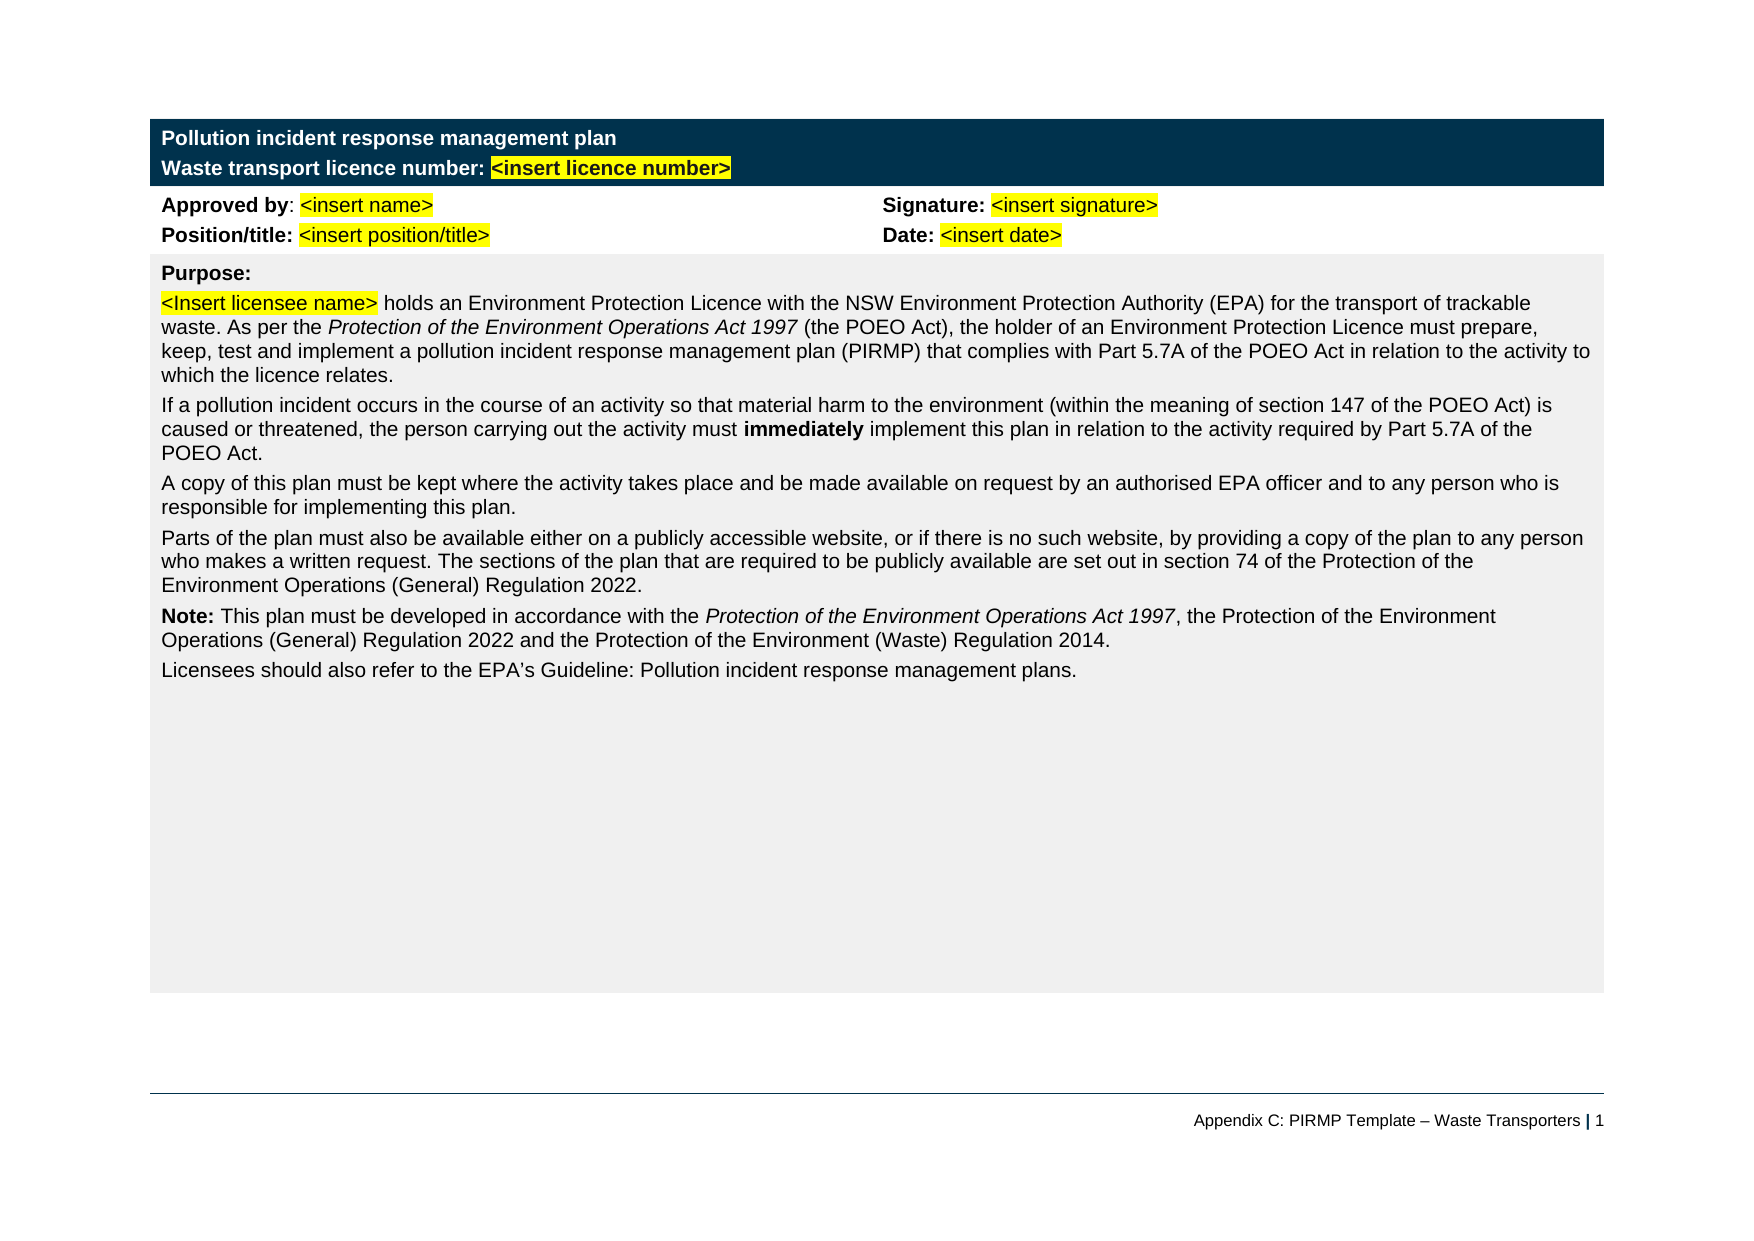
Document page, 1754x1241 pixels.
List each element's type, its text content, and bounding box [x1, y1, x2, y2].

table_cell Signature: <insert signature> Date: <insert date> [871, 187, 1604, 253]
table_header Pollution incident response management plan Waste transport licence number: <insert licence number> [150, 119, 1604, 186]
table_cell Purpose: <Insert licensee name> holds an Environment Protection Licence with the NSW Environment Protection Authority (EPA) for the transport of trackable waste. As per the Protection of the Environment Operations Act 1997 (the POEO Act), the holder of an Environment Protection Licence must prepare, keep, test and implement a pollution incident response management plan (PIRMP) that complies with Part 5.7A of the POEO Act in relation to the activity to which the licence relates. If a pollution incident occurs in the course of an activity so that material harm to the environment (within the meaning of section 147 of the POEO Act) is caused or threatened, the person carrying out the activity must immediately implement this plan in relation to the activity required by Part 5.7A of the POEO Act. A copy of this plan must be kept where the activity takes place and be made available on request by an authorised EPA officer and to any person who is responsible for implementing this plan. Parts of the plan must also be available either on a publicly accessible website, or if there is no such website, by providing a copy of the plan to any person who makes a written request. The sections of the plan that are required to be publicly available are set out in section 74 of the Protection of the Environment Operations (General) Regulation 2022. Note: This plan must be developed in accordance with the Protection of the Environment Operations Act 1997, the Protection of the Environment Operations (General) Regulation 2022 and the Protection of the Environment (Waste) Regulation 2014. Licensees should also refer to the EPA’s Guideline: Pollution incident response management plans. [150, 255, 1604, 992]
table_cell Approved by: <insert name> Position/title: <insert position/title> [150, 187, 871, 253]
